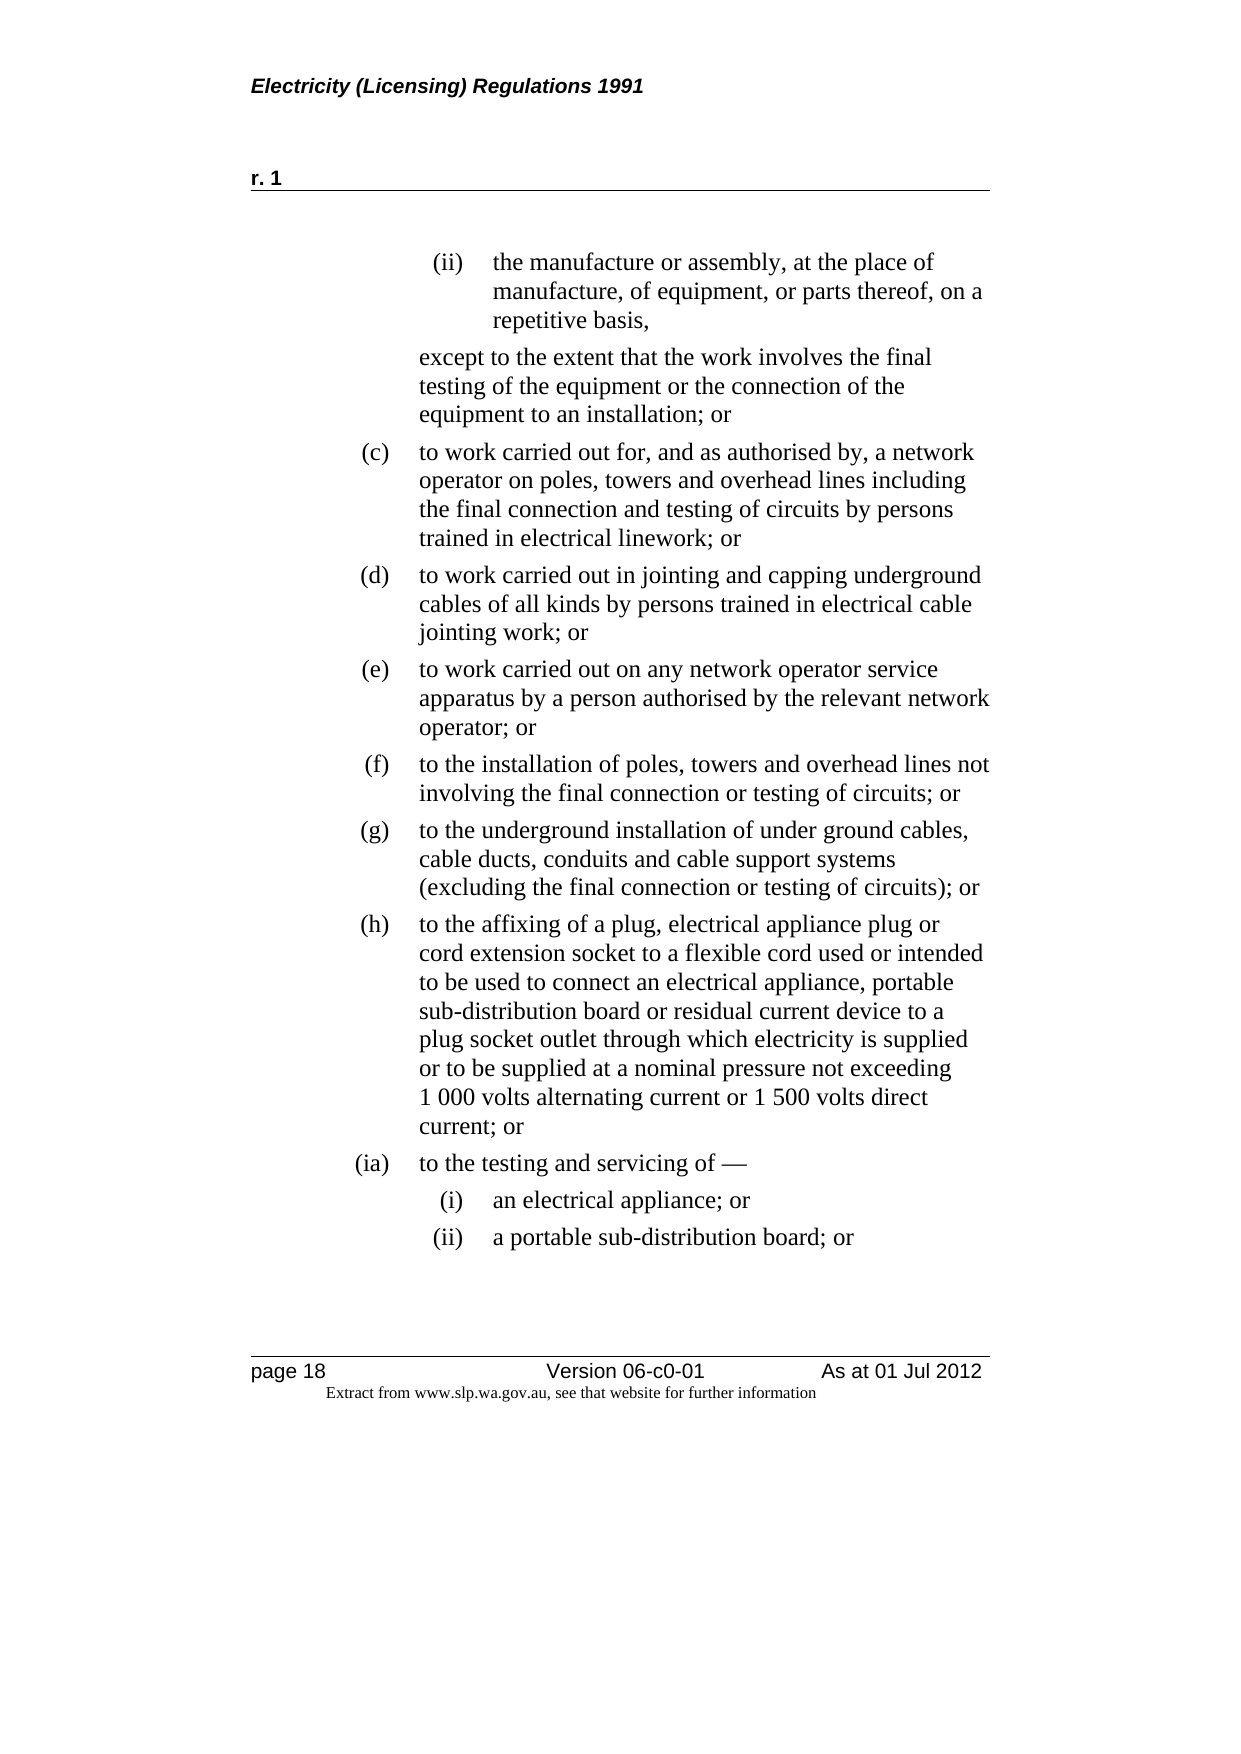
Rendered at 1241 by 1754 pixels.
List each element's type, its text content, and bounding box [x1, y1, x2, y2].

text (h) to the affixing of a plug, electrical appliance plug or cord extension socket to a flexible cord used or intended to be used to connect an electrical appliance, portable sub-distribution board or residual current device to a plug socket outlet through which electricity is supplied or to be supplied at a nominal pressure not exceeding 1 000 volts alternating current or 1 500 volts direct current; or [251, 909, 990, 1139]
text (i) an electrical appliance; or [251, 1185, 990, 1214]
text (ia) to the testing and servicing of — [251, 1148, 990, 1177]
text (e) to work carried out on any network operator service apparatus by a person authorised by the relevant network operator; or [251, 654, 990, 741]
text (ii) a portable sub-distribution board; or [251, 1222, 990, 1251]
text (ii) the manufacture or assembly, at the place of manufacture, of equipment, or parts thereof, on a repetitive basis, [251, 247, 990, 334]
text (c) to work carried out for, and as authorised by, a network operator on poles, towers and overhead lines including the final connection and testing of circuits by persons trained in electrical linework; or [251, 437, 990, 552]
text (g) to the underground installation of under ground cables, cable ducts, conduits and cable support systems (excluding the final connection or testing of circuits); or [251, 815, 990, 901]
text except to the extent that the work involves the final testing of the equipment or the connection of the equipment to an installation; or [251, 342, 990, 428]
text (d) to work carried out in jointing and capping underground cables of all kinds by persons trained in electrical cable jointing work; or [251, 560, 990, 646]
text (f) to the installation of poles, towers and overhead lines not involving the final connection or testing of circuits; or [251, 749, 990, 807]
